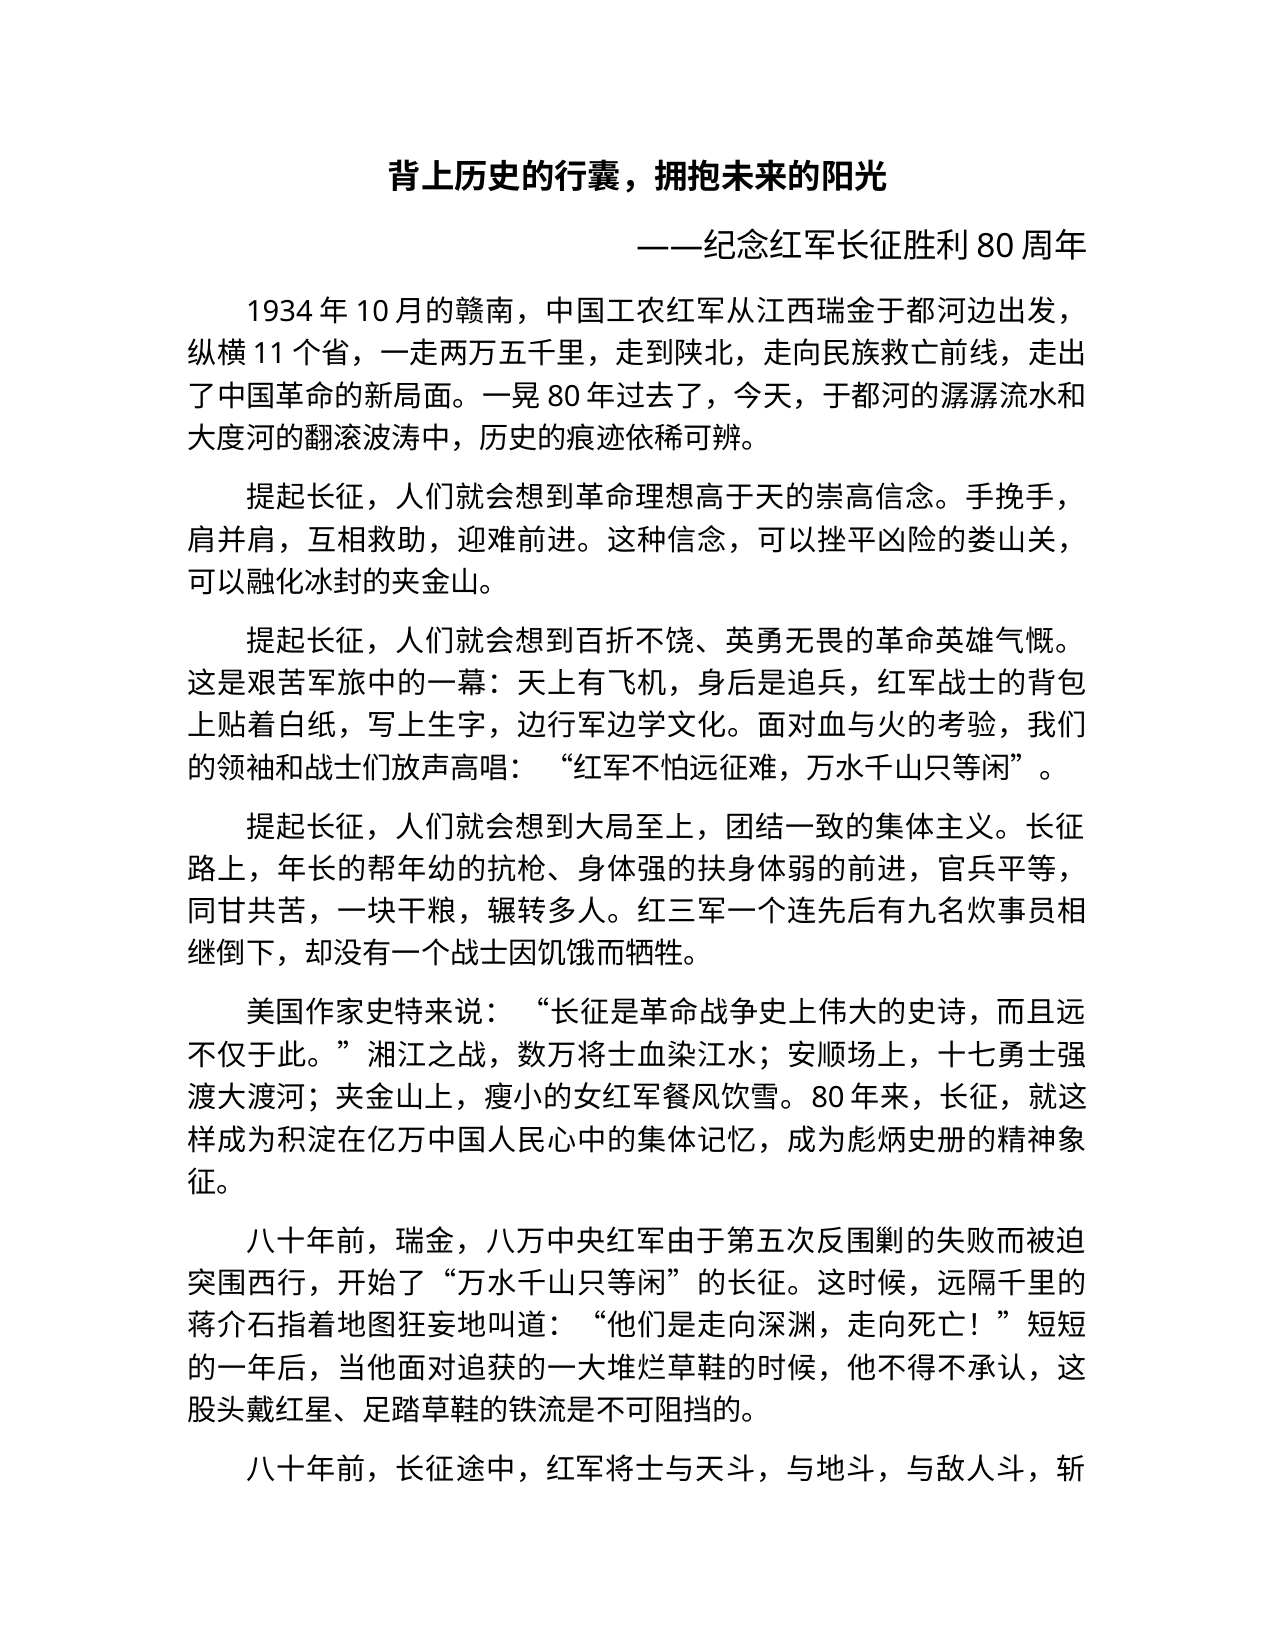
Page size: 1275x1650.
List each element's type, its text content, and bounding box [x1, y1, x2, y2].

text 八十年前，瑞金，八万中央红军由于第五次反围剿的失败而被迫突围西行，开始了“万水千山只等闲”的长征。这时候，远隔千里的蒋介石指着地图狂妄地叫道：“他们是走向深渊，走向死亡！”短短的一年后，当他面对追获的一大堆烂草鞋的时候，他不得不承认，这股头戴红星、足踏草鞋的铁流是不可阻挡的。 [187, 1217, 1087, 1429]
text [187, 1445, 1087, 1488]
text 提起长征，人们就会想到百折不饶、英勇无畏的革命英雄气慨。这是艰苦军旅中的一幕：天上有飞机，身后是追兵，红军战士的背包上贴着白纸，写上生字，边行军边学文化。面对血与火的考验，我们的领袖和战士们放声高唱： “红军不怕远征难，万水千山只等闲”。 [187, 617, 1087, 787]
text ——纪念红军长征胜利80周年 [187, 219, 1087, 267]
text 提起长征，人们就会想到革命理想高于天的崇高信念。手挽手，肩并肩，互相救助，迎难前进。这种信念，可以挫平凶险的娄山关，可以融化冰封的夹金山。 [187, 474, 1087, 601]
text 背上历史的行囊，拥抱未来的阳光 [187, 150, 1087, 198]
text 1934年10月的赣南，中国工农红军从江西瑞金于都河边出发，纵横11个省，一走两万五千里，走到陕北，走向民族救亡前线，走出了中国革命的新局面。一晃80年过去了，今天，于都河的潺潺流水和大度河的翻滚波涛中，历史的痕迹依稀可辨。 [187, 288, 1087, 457]
text 美国作家史特来说： “长征是革命战争史上伟大的史诗，而且远不仅于此。”湘江之战，数万将士血染江水；安顺场上，十七勇士强渡大渡河；夹金山上，瘦小的女红军餐风饮雪。80年来，长征，就这样成为积淀在亿万中国人民心中的集体记忆，成为彪炳史册的精神象征。 [187, 989, 1087, 1201]
text 提起长征，人们就会想到大局至上，团结一致的集体主义。长征路上，年长的帮年幼的抗枪、身体强的扶身体弱的前进，官兵平等，同甘共苦，一块干粮，辗转多人。红三军一个连先后有九名炊事员相继倒下，却没有一个战士因饥饿而牺牲。 [187, 803, 1087, 972]
